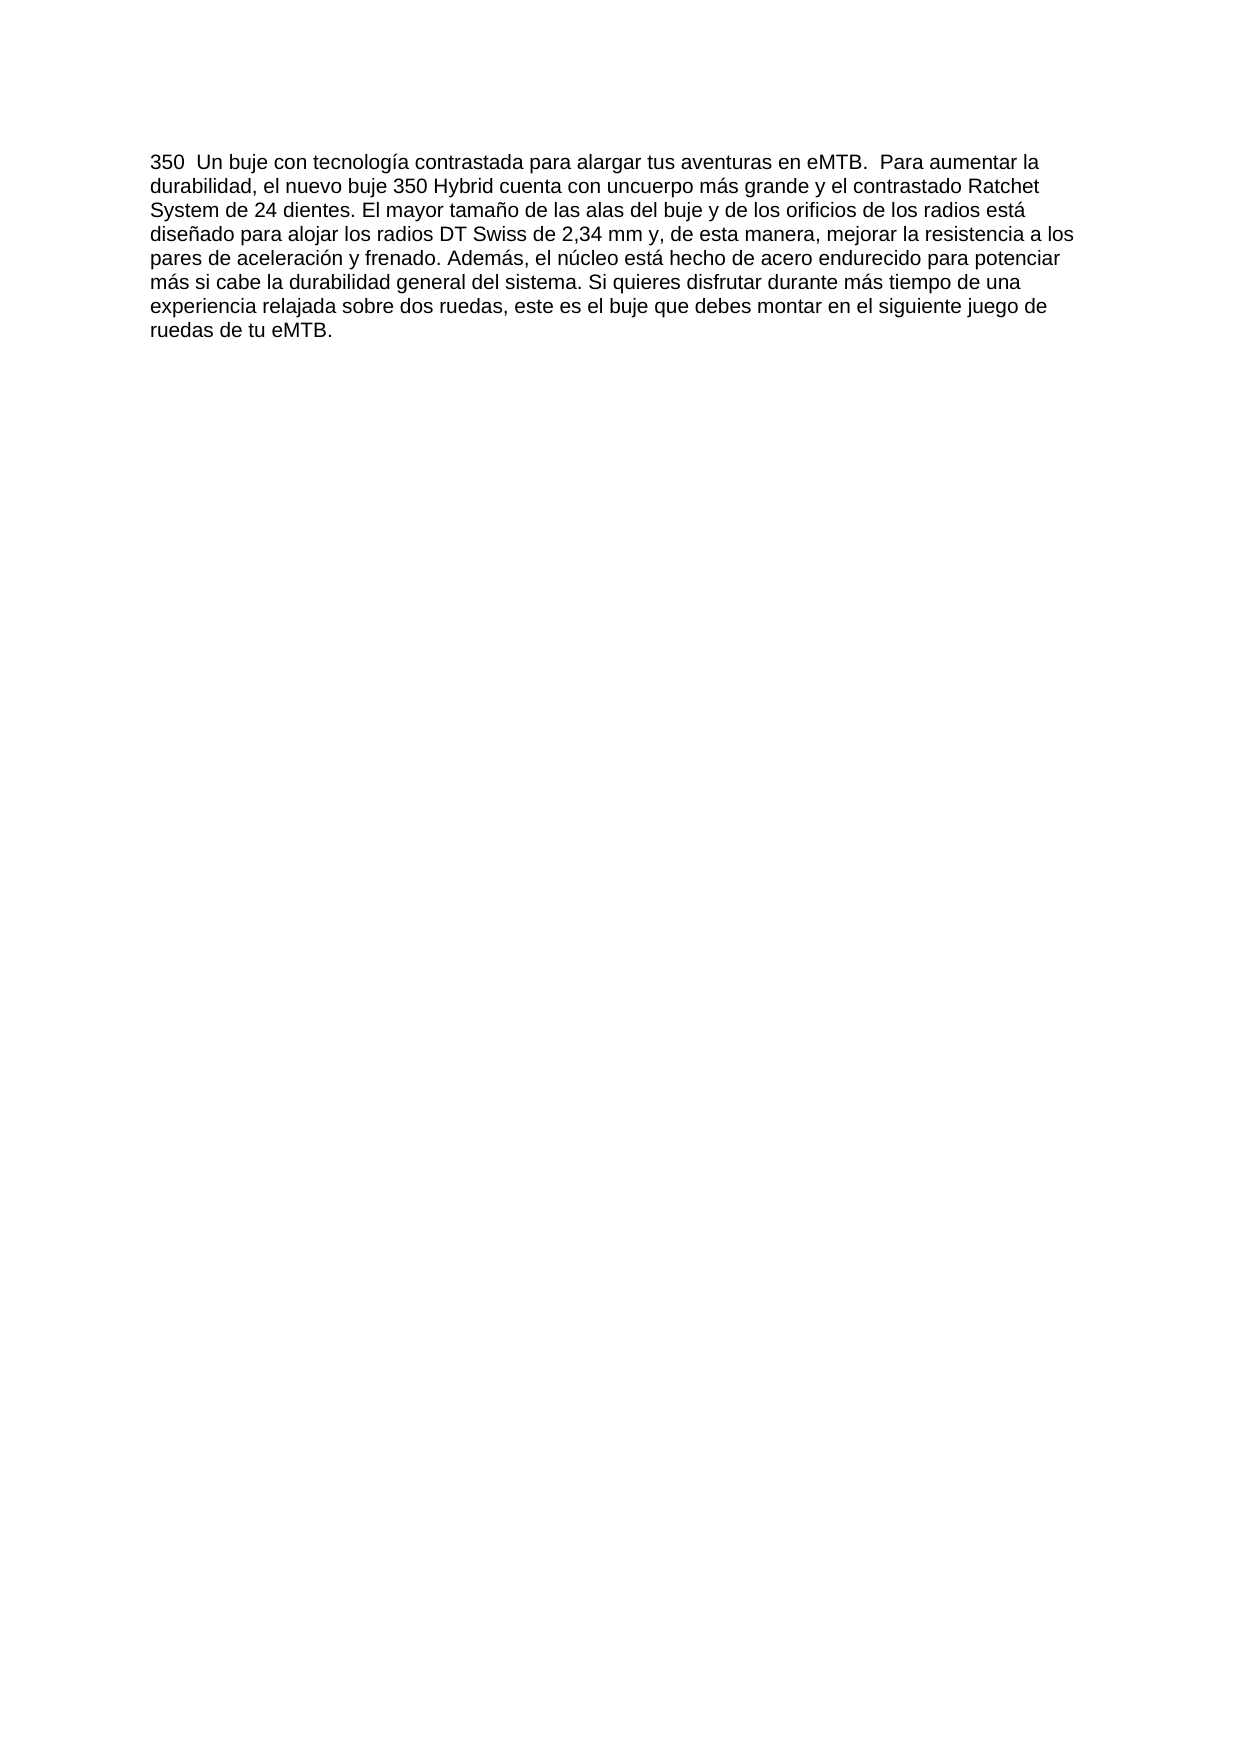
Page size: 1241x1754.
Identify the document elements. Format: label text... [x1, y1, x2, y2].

text 350 Un buje con tecnología contrastada para alargar tus aventuras en eMTB. Para aumentar la durabilidad, el nuevo buje 350 Hybrid cuenta con uncuerpo más grande y el contrastado Ratchet System de 24 dientes. El mayor tamaño de las alas del buje y de los orificios de los radios está diseñado para alojar los radios DT Swiss de 2,34 mm y, de esta manera, mejorar la resistencia a los pares de aceleración y frenado. Además, el núcleo está hecho de acero endurecido para potenciar más si cabe la durabilidad general del sistema. Si quieres disfrutar durante más tiempo de una experiencia relajada sobre dos ruedas, este es el buje que debes montar en el siguiente juego de ruedas de tu eMTB. [150, 150, 1090, 342]
